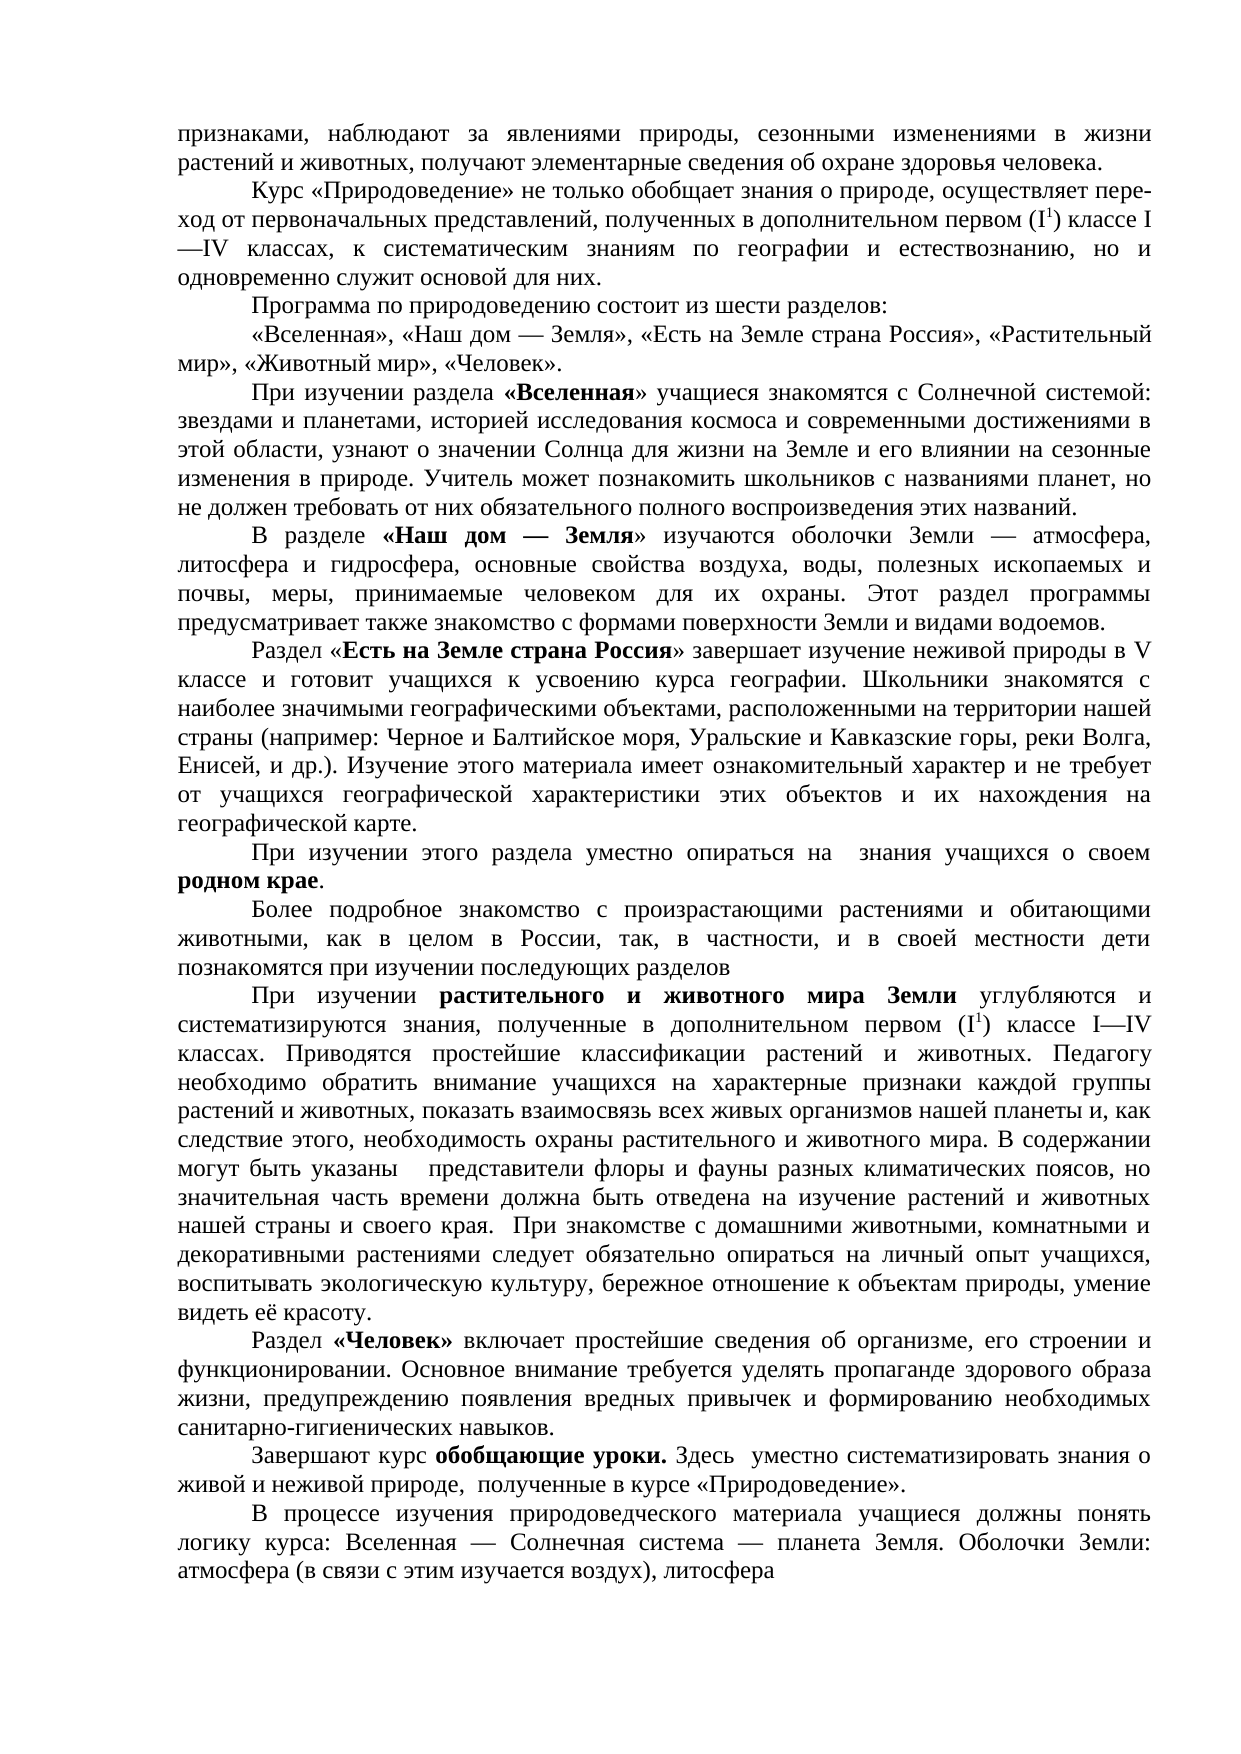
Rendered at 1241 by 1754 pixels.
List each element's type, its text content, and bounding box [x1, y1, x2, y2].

text Раздел «Человек» включает простейшие сведения об организме, его строении и функционировании. Основное внимание требуется уделять пропаганде здорового образа жизни, предупреждению появления вредных привычек и формированию необходимых санитарно-гигиенических навыков. [177, 1326, 1152, 1441]
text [177, 118, 1152, 176]
text Программа по природоведению состоит из шести разделов: [177, 291, 1152, 319]
text «Вселенная», «Наш дом — Земля», «Есть на Земле страна Россия», «Растительный мир», «Животный мир», «Человек». [177, 319, 1152, 377]
text При изучении раздела «Вселенная» учащиеся знакомятся с Солнечной системой: звездами и планетами, историей исследования космоса и современными достижениями в этой области, узнают о значении Солнца для жизни на Земле и его влиянии на сезонные изменения в природе. Учитель может познакомить школьников с названиями планет, но не должен требовать от них обязательного полного воспроизведения этих названий. [177, 377, 1152, 521]
text В процессе изучения природоведческого материала учащиеся должны понять логику курса: Вселенная — Солнечная система — планета Земля. Оболочки Земли: атмосфера (в связи с этим изучается воздух), литосфера [177, 1498, 1152, 1584]
text Завершают курс обобщающие уроки. Здесь уместно систематизировать знания о живой и неживой природе, полученные в курсе «Природоведение». [177, 1441, 1152, 1498]
text Раздел «Есть на Земле страна Россия» завершает изучение неживой природы в V классе и готовит учащихся к усвоению курса географии. Школьники знакомятся с наиболее значимыми географическими объектами, расположенными на территории нашей страны (например: Черное и Балтийское моря, Уральские и Кавказские горы, реки Волга, Енисей, и др.). Изучение этого материала имеет ознакомительный характер и не требует от учащихся географической характеристики этих объектов и их нахождения на географической карте. [177, 636, 1152, 837]
text Более подробное знакомство с произрастающими растениями и обитающими животными, как в целом в России, так, в частности, и в своей местности дети познакомятся при изучении последующих разделов [177, 894, 1152, 981]
text При изучении растительного и животного мира Земли углубляются и систематизируются знания, полученные в дополнительном первом (I1) классе I—IV классах. Приводятся простейшие классификации растений и животных. Педагогу необходимо обратить внимание учащихся на характерные признаки каждой группы растений и животных, показать взаимосвязь всех живых организмов нашей планеты и, как следствие этого, необходимость охраны растительного и животного мира. В содержании могут быть указаны представители флоры и фауны разных климатических поясов, но значительная часть времени должна быть отведена на изучение растений и животных нашей страны и своего края. При знакомстве с домашними животными, комнатными и декоративными растениями следует обязательно опираться на личный опыт учащихся, воспитывать экологическую культуру, бережное отношение к объектам природы, умение видеть её красоту. [177, 981, 1152, 1326]
text Курс «Природоведение» не только обобщает знания о природе, осуществляет переход от первоначальных представлений, полученных в дополнительном первом (I1) классе I—IV классах, к систематическим знаниям по географии и естествознанию, но и одновременно служит основой для них. [177, 176, 1152, 291]
text В разделе «Наш дом ― Земля» изучаются оболочки Земли — атмосфера, литосфера и гидросфера, основные свойства воздуха, воды, полезных ископаемых и почвы, меры, принимаемые человеком для их охраны. Этот раздел программы предусматривает также знакомство с формами поверхности Земли и видами водоемов. [177, 521, 1152, 636]
text При изучении этого раздела уместно опираться на знания учащихся о своем родном крае. [177, 837, 1152, 894]
